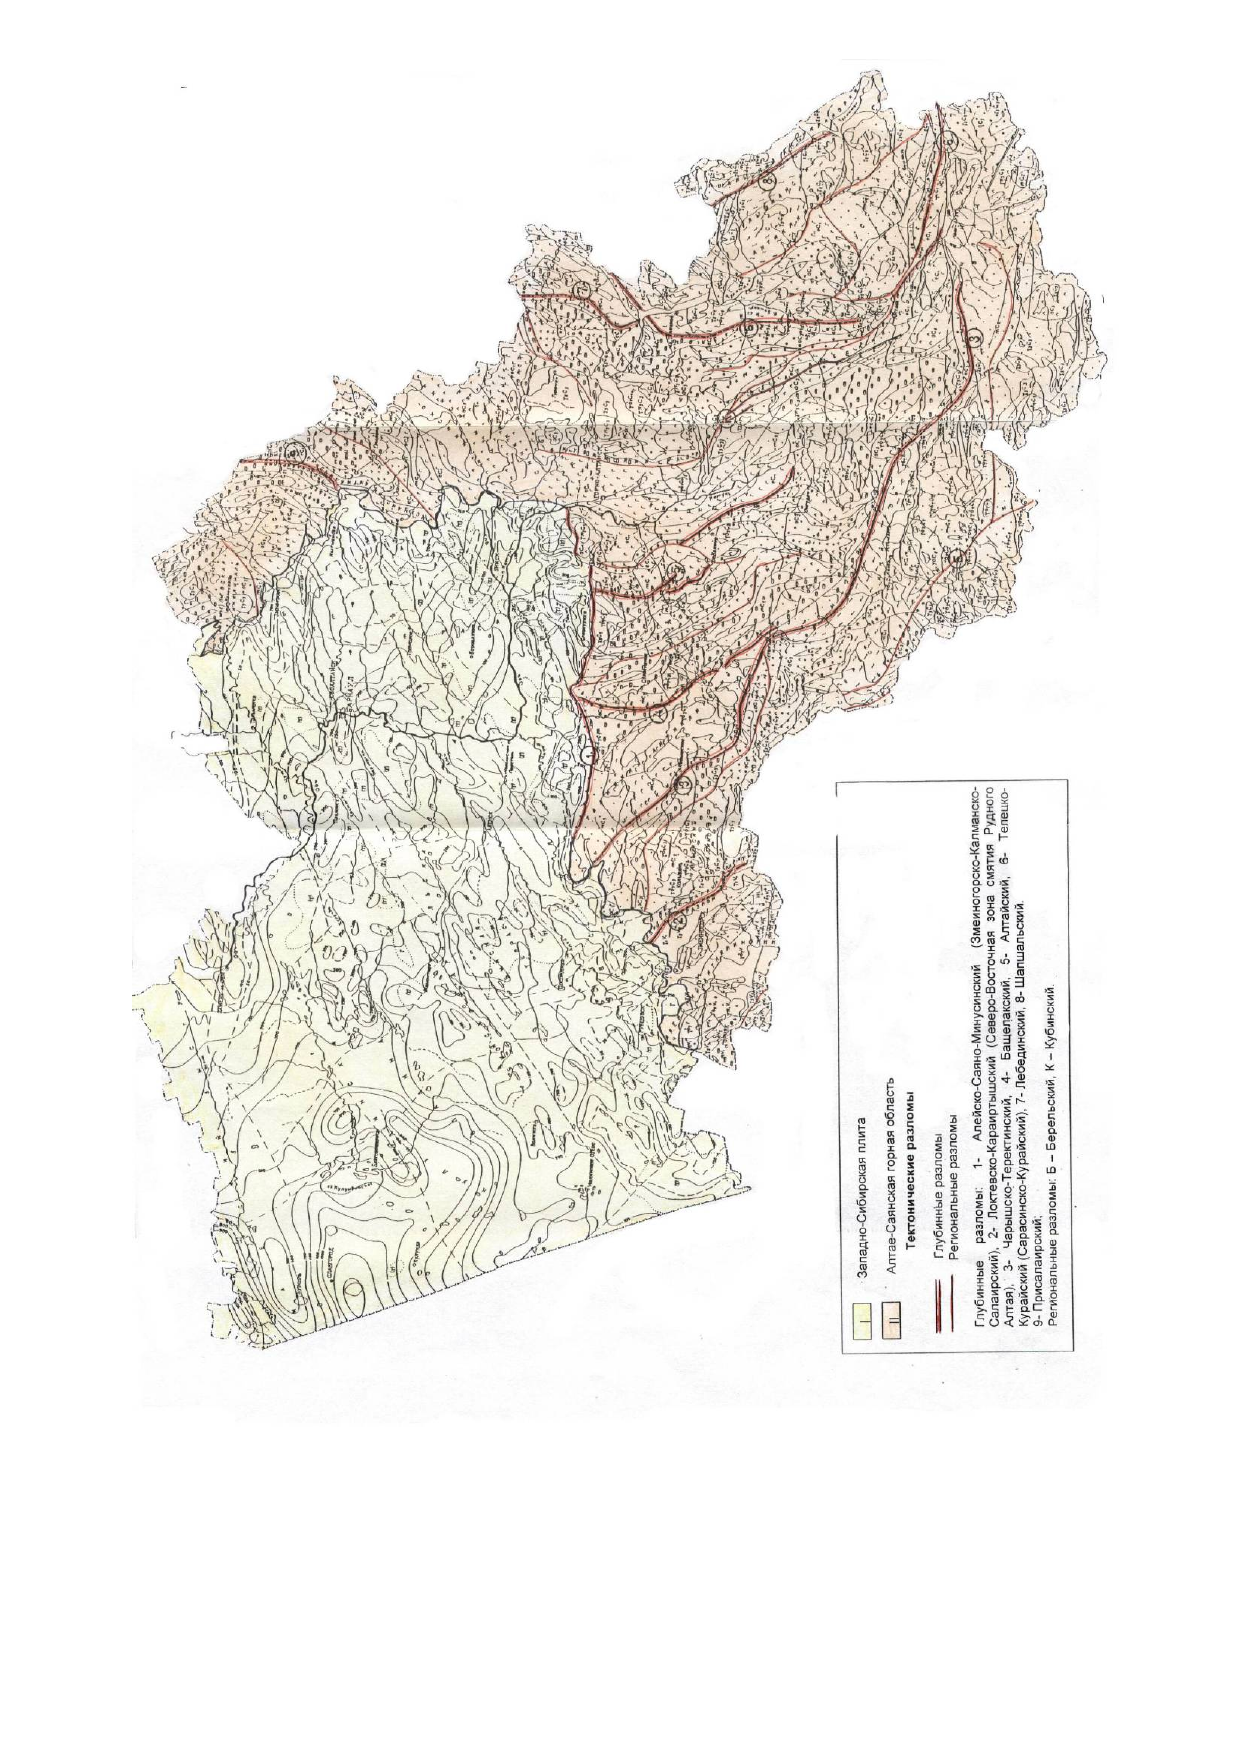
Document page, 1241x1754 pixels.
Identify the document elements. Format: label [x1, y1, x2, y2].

picture [132, 59, 1126, 1427]
